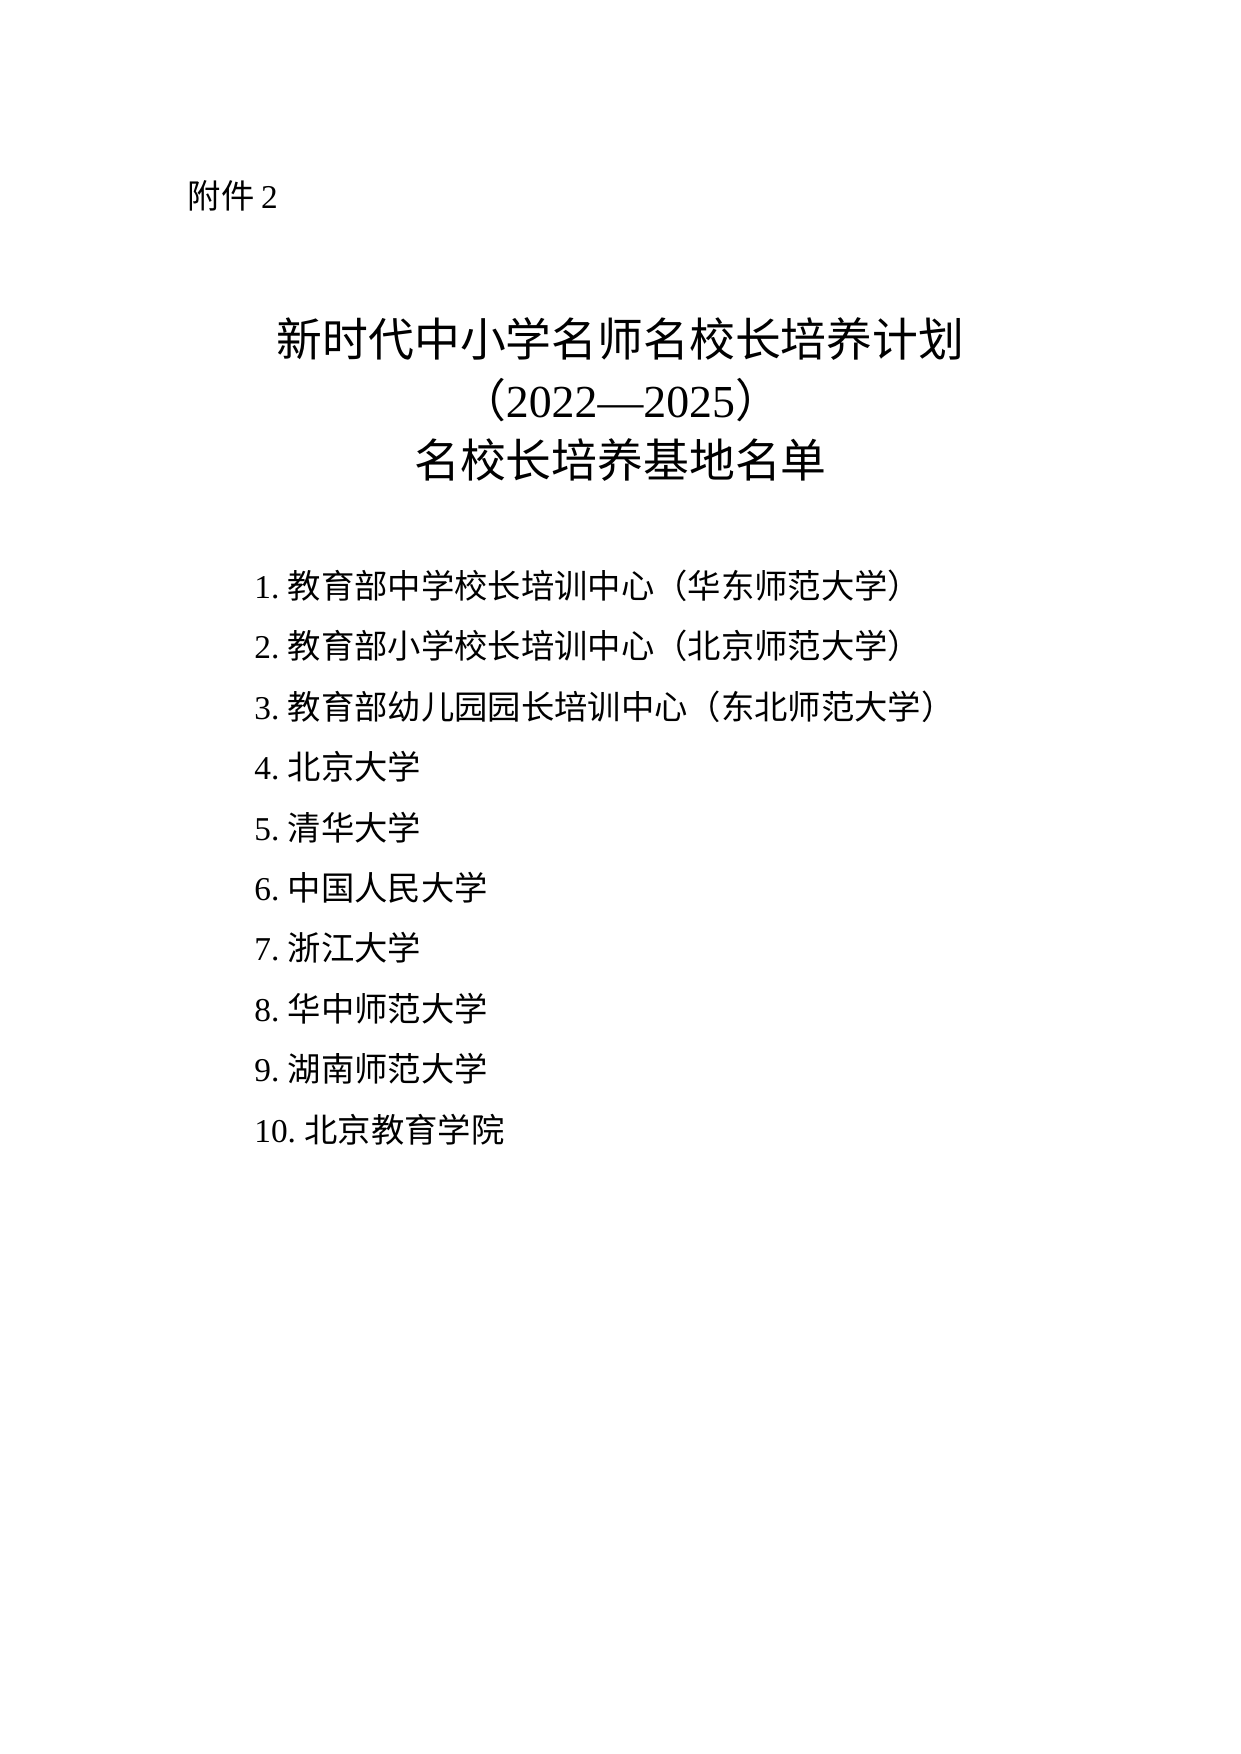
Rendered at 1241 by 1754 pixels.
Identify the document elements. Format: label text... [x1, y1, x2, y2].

text 附件2 [187, 162, 1053, 227]
text 新时代中小学名师名校长培养计划 [187, 308, 1053, 369]
text 2. 教育部小学校长培训中心（北京师范大学） [187, 610, 1053, 671]
text 名校长培养基地名单 [187, 429, 1053, 489]
text 5. 清华大学 [187, 792, 1053, 852]
text 10. 北京教育学院 [187, 1094, 1053, 1154]
text 1. 教育部中学校长培训中心（华东师范大学） [187, 550, 1053, 610]
text 6. 中国人民大学 [187, 852, 1053, 912]
text 3. 教育部幼儿园园长培训中心（东北师范大学） [187, 671, 1053, 731]
text 7. 浙江大学 [187, 912, 1053, 973]
text 9. 湖南师范大学 [187, 1033, 1053, 1094]
text （2022—2025） [187, 369, 1053, 429]
text 4. 北京大学 [187, 731, 1053, 792]
text 8. 华中师范大学 [187, 973, 1053, 1033]
